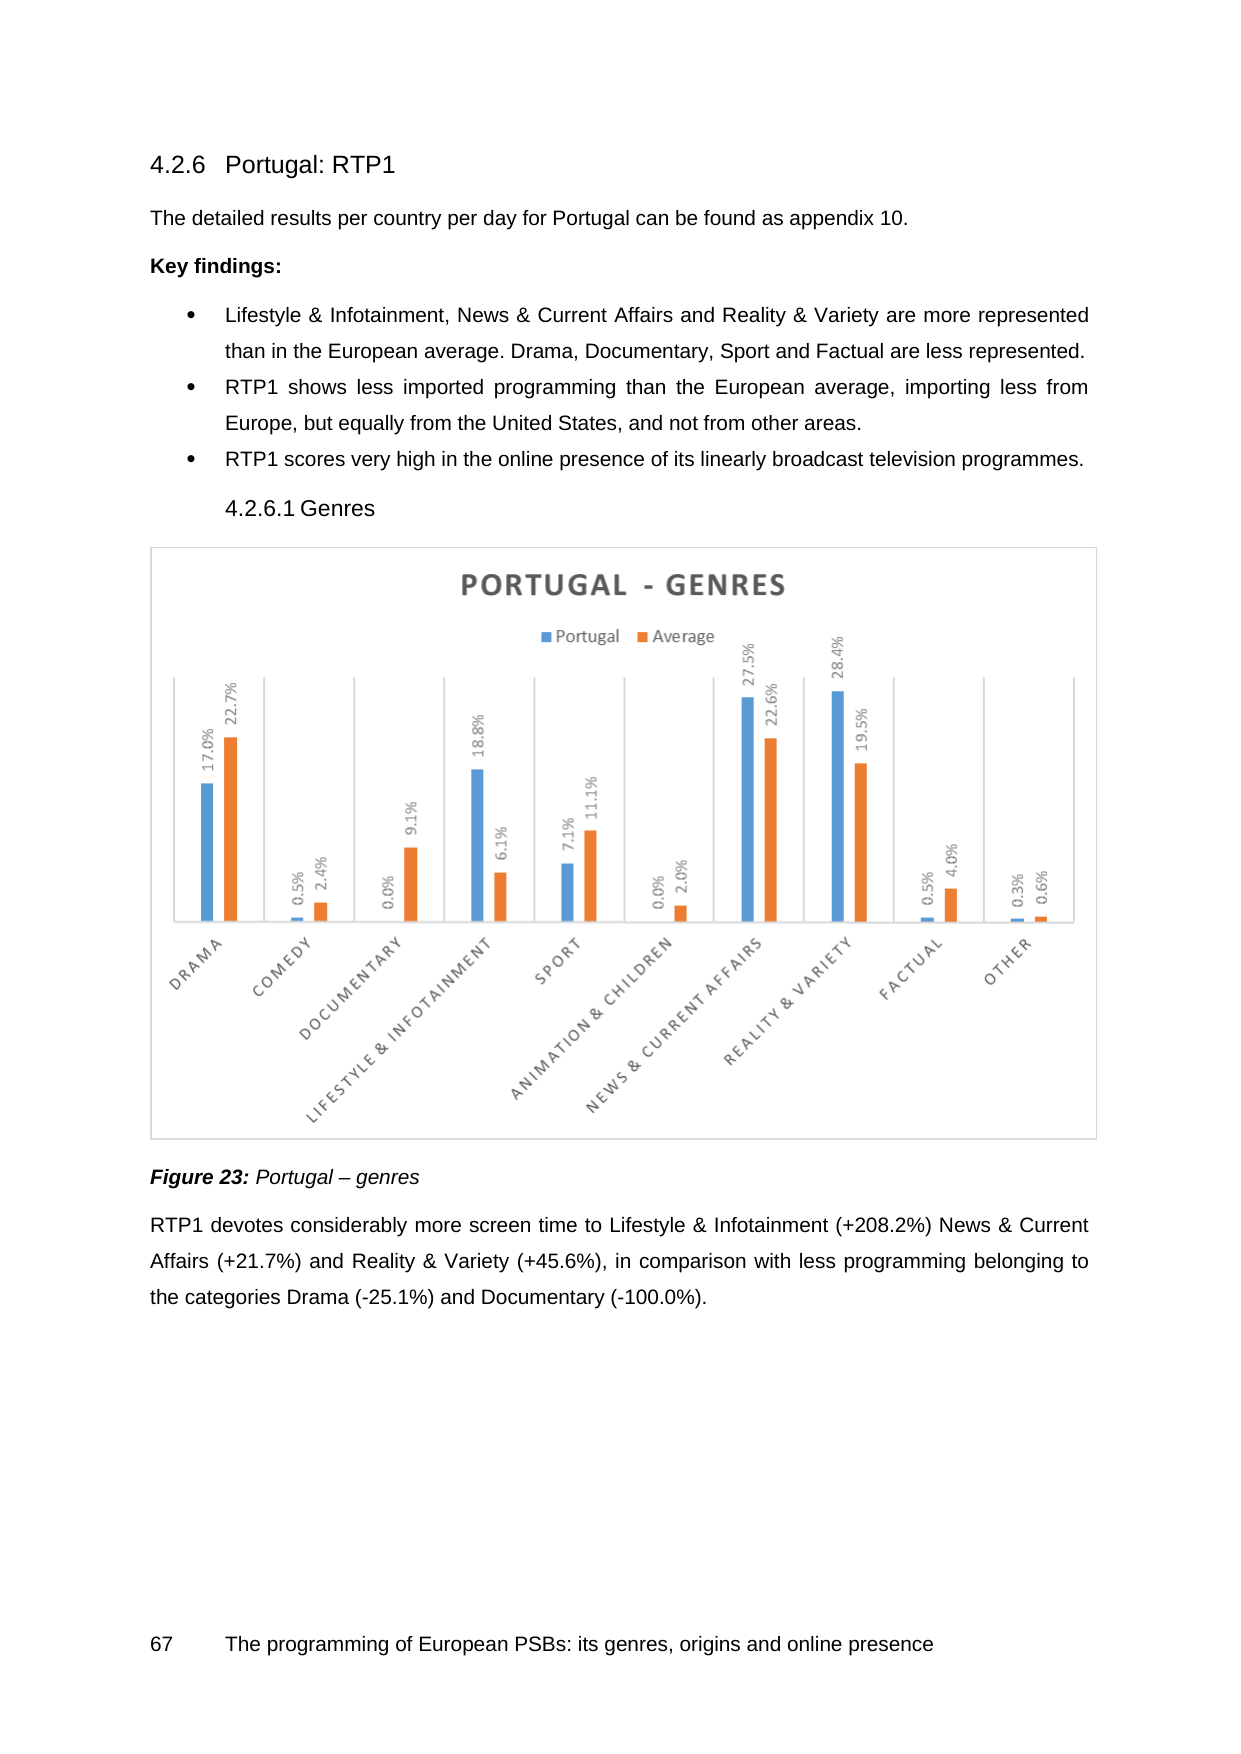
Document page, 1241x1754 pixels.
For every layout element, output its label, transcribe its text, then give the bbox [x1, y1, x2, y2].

text Key findings: [150, 254, 1090, 278]
subtitle 4.2.6 Portugal: RTP1 [150, 150, 1090, 179]
text Figure 23: Portugal – genres [150, 1164, 1090, 1188]
list RTP1 scores very high in the online presence of its linearly broadcast television programmes. [187, 446, 1090, 471]
list Lifestyle & Infotainment, News & Current Affairs and Reality & Variety are more represented than in the European average. Drama, Documentary, Sport and Factual are less represented. [187, 302, 1090, 362]
list RTP1 shows less imported programming than the European average, importing less from Europe, but equally from the United States, and not from other areas. [187, 374, 1090, 434]
subtitle 4.2.6.1 Genres [150, 495, 1090, 521]
text RTP1 devotes considerably more screen time to Lifestyle & Infotainment (+208.2%) News & Current Affairs (+21.7%) and Reality & Variety (+45.6%), in comparison with less programming belonging to the categories Drama (-25.1%) and Documentary (-100.0%). [150, 1213, 1090, 1309]
text The detailed results per country per day for Portugal can be found as appendix 10. [150, 206, 1090, 229]
picture [150, 547, 1098, 1140]
